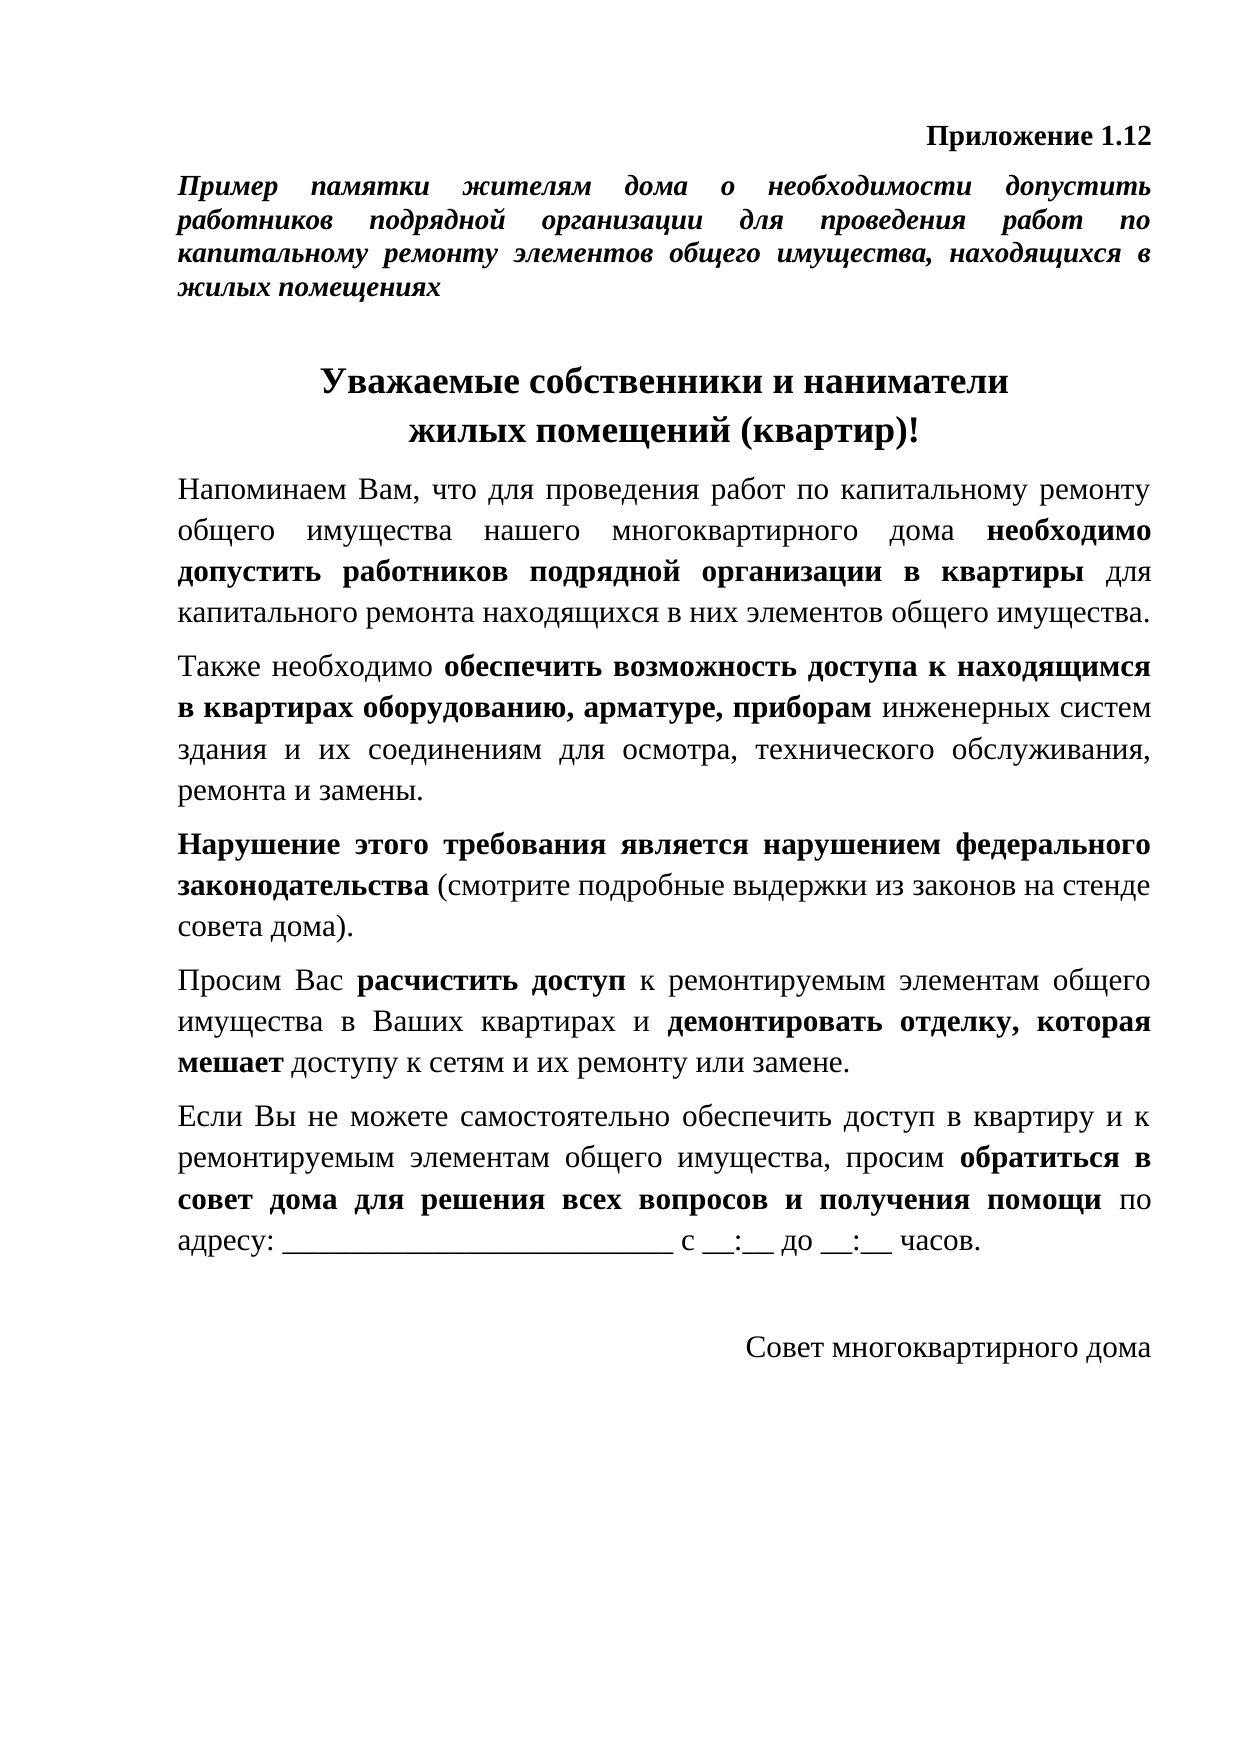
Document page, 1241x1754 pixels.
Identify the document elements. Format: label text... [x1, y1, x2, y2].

text Нарушение этого требования является нарушением федерального законодательства (смотрите подробные выдержки из законов на стенде совета дома). [177, 825, 1152, 943]
text Если Вы не можете самостоятельно обеспечить доступ в квартиру и к ремонтируемым элементам общего имущества, просим обратиться в совет дома для решения всех вопросов и получения помощи по адресу: _________________________ с __:__ до __:__ часов. [177, 1097, 1152, 1257]
text Просим Вас расчистить доступ к ремонтируемым элементам общего имущества в Ваших квартирах и демонтировать отделку, которая мешает доступу к сетям и их ремонту или замене. [177, 961, 1152, 1079]
text Также необходимо обеспечить возможность доступа к находящимся в квартирах оборудованию, арматуре, приборам инженерных систем здания и их соединениям для осмотра, технического обслуживания, ремонта и замены. [177, 647, 1152, 807]
text Напоминаем Вам, что для проведения работ по капитальному ремонту общего имущества нашего многоквартирного дома необходимо допустить работников подрядной организации в квартиры для капитального ремонта находящихся в них элементов общего имущества. [177, 470, 1152, 629]
text жилых помещений (квартир)! [177, 408, 1152, 451]
text Приложение 1.12 [177, 118, 1152, 152]
text Уважаемые собственники и наниматели [177, 358, 1152, 401]
text Совет многоквартирного дома [177, 1329, 1152, 1364]
text Пример памятки жителям дома о необходимости допустить работников подрядной организации для проведения работ по капитальному ремонту элементов общего имущества, находящихся в жилых помещениях [177, 168, 1152, 303]
